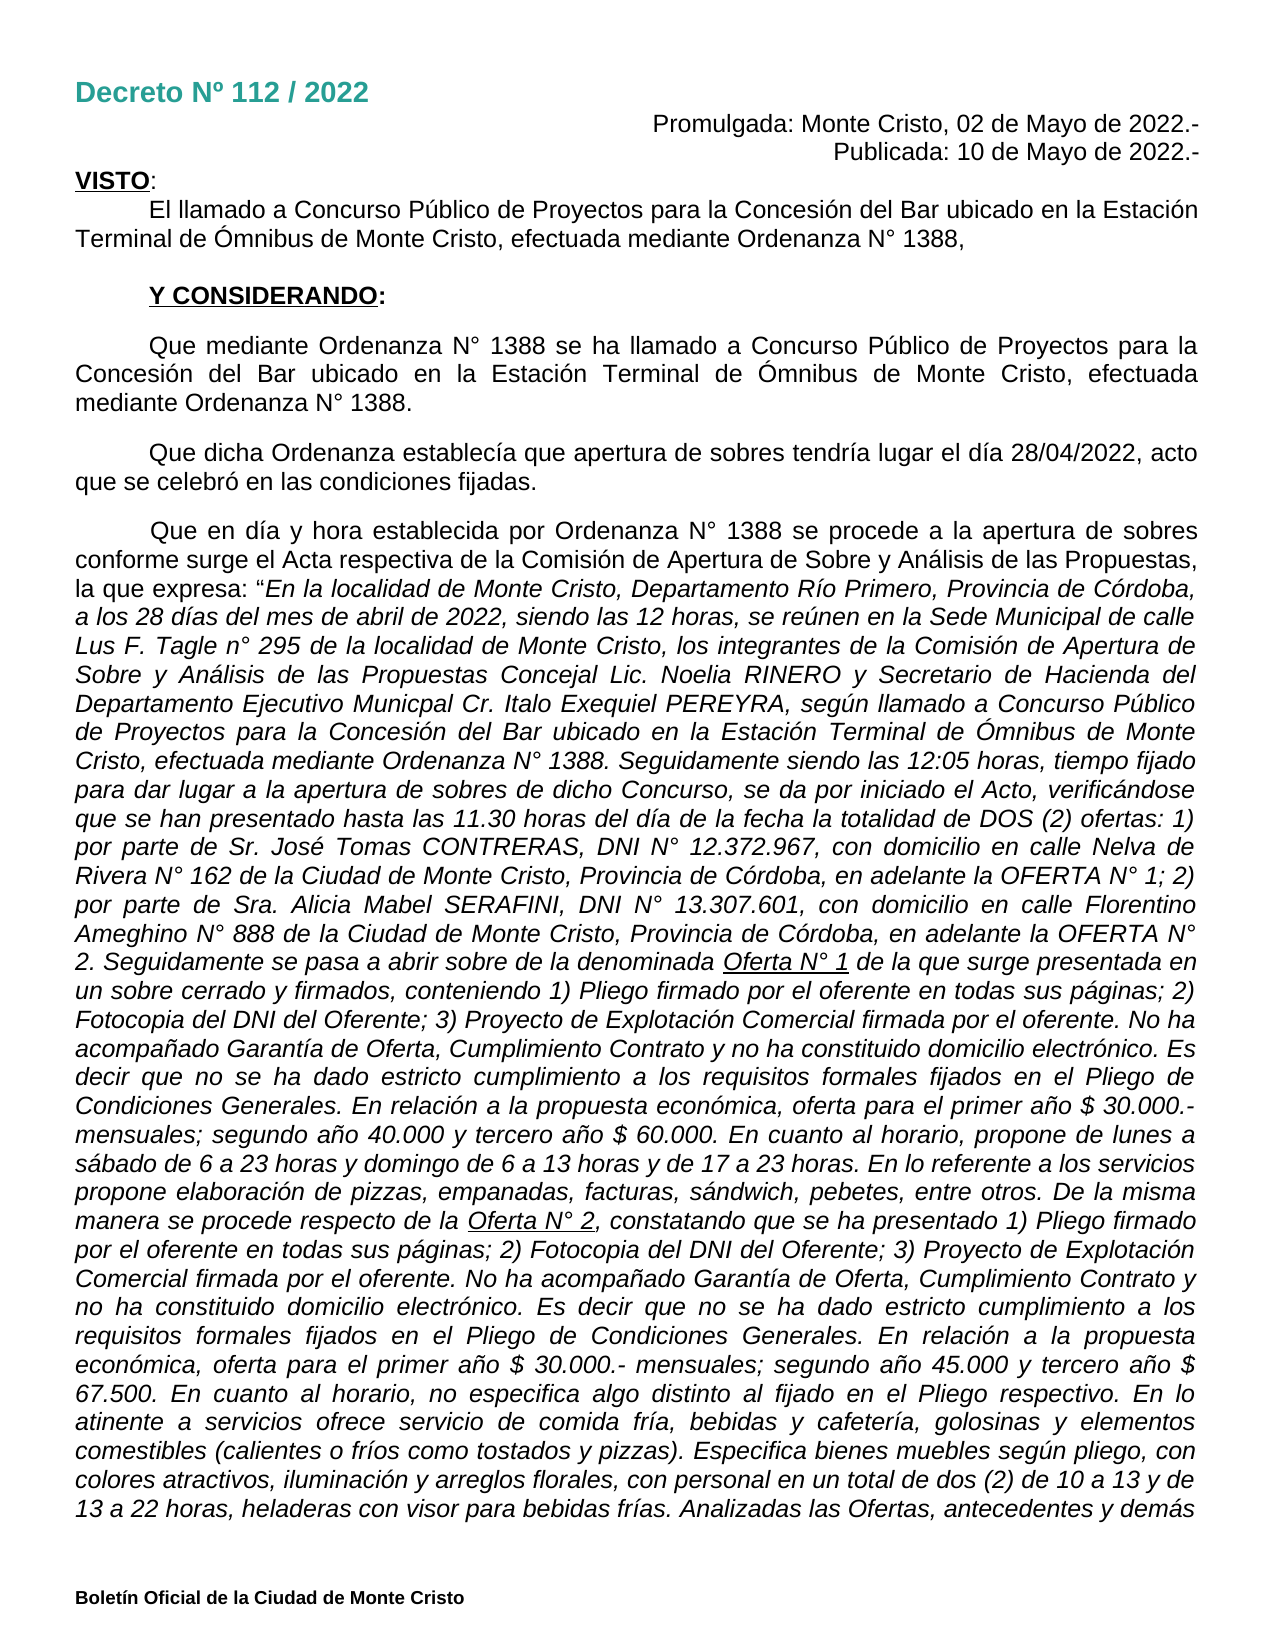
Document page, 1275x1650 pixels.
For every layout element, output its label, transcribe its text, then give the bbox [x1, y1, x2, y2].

text Promulgada: Monte Cristo, 02 de Mayo de 2022.- [75, 108, 1200, 137]
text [75, 516, 1200, 1522]
text Publicada: 10 de Mayo de 2022.- [75, 137, 1200, 166]
subtitle Decreto Nº 112 / 2022 [75, 75, 1200, 108]
text VISTO: [75, 166, 1200, 195]
text El llamado a Concurso Público de Proyectos para la Concesión del Bar ubicado en la Estación Terminal de Ómnibus de Monte Cristo, efectuada mediante Ordenanza N° 1388, [75, 195, 1200, 252]
text Que dicha Ordenanza establecía que apertura de sobres tendría lugar el día 28/04/2022, acto que se celebró en las condiciones fijadas. [75, 438, 1200, 495]
text Que mediante Ordenanza N° 1388 se ha llamado a Concurso Público de Proyectos para la Concesión del Bar ubicado en la Estación Terminal de Ómnibus de Monte Cristo, efectuada mediante Ordenanza N° 1388. [75, 331, 1200, 417]
text Y CONSIDERANDO: [75, 281, 1200, 310]
